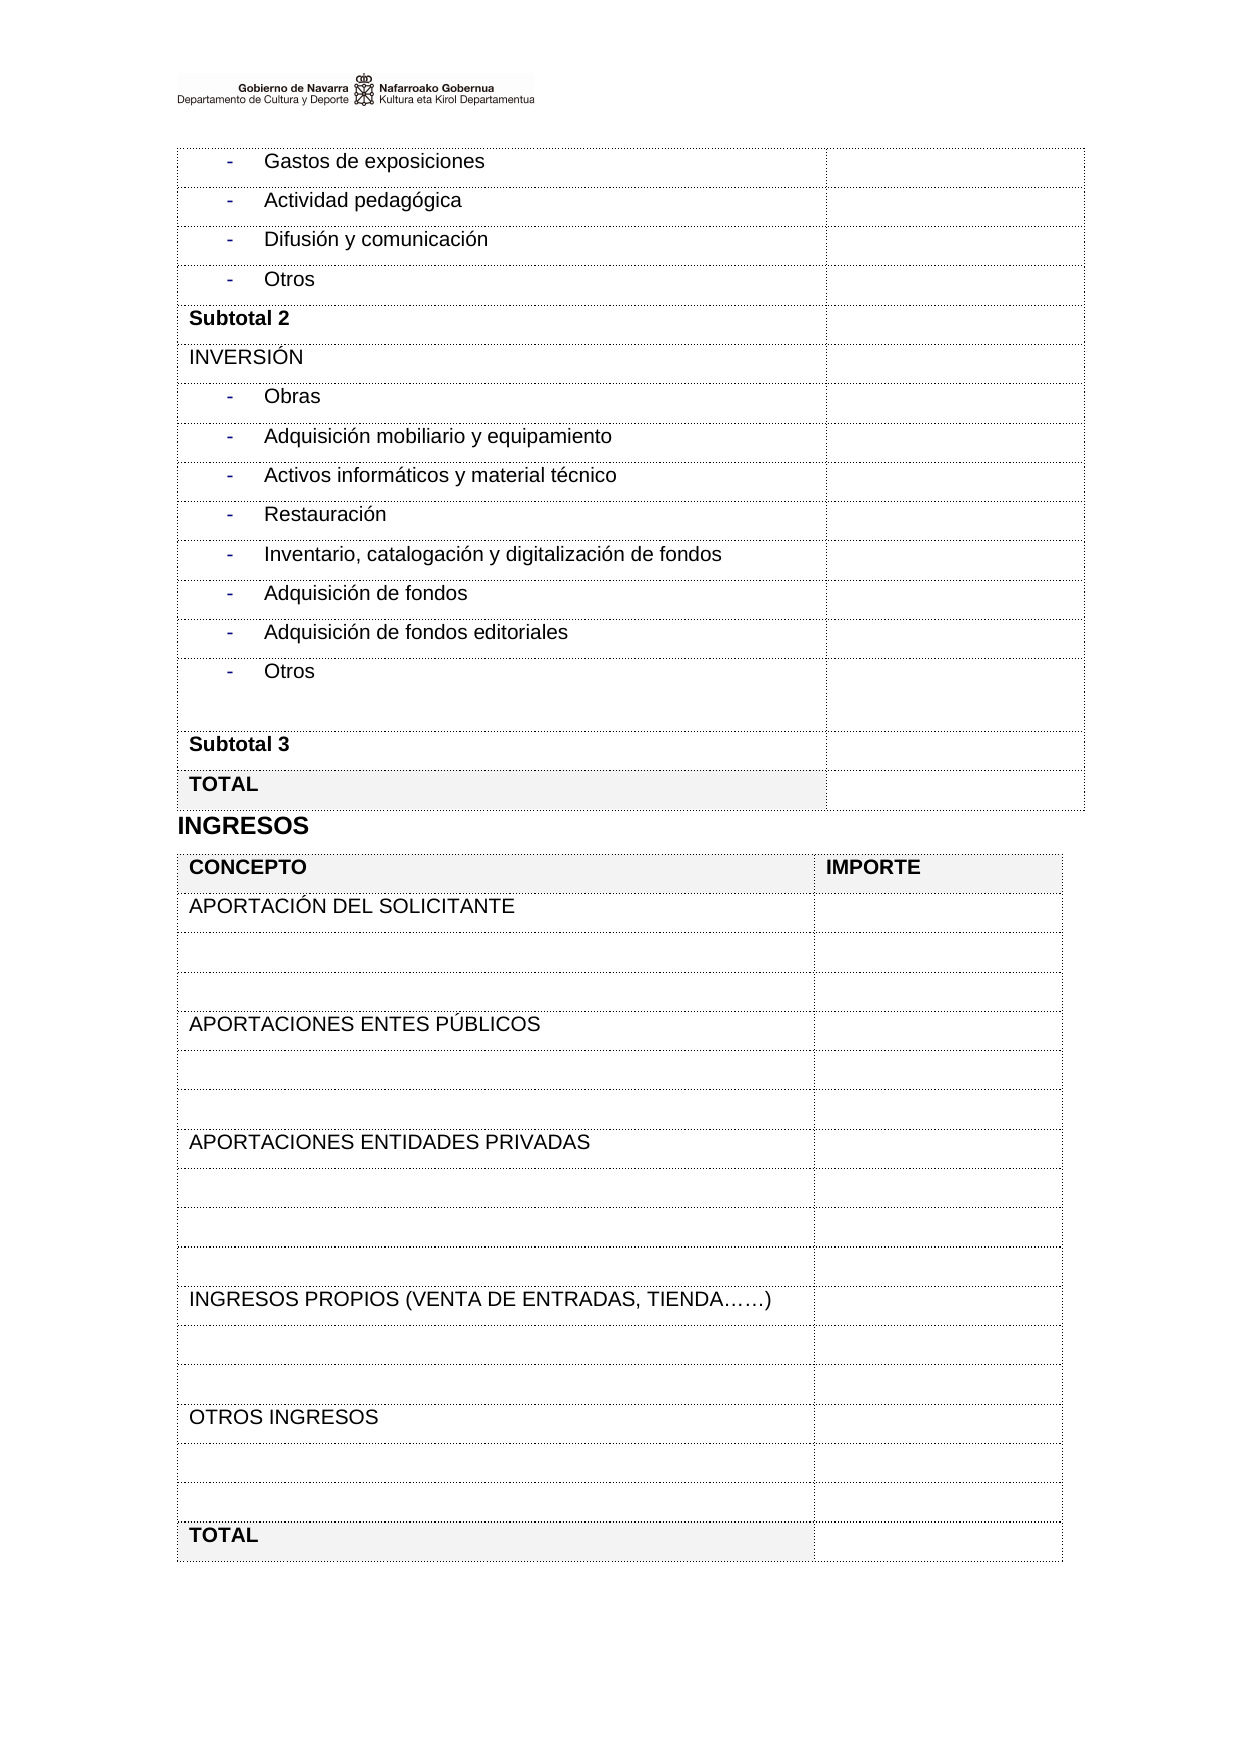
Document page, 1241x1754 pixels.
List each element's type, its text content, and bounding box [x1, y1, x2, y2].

table_cell [178, 1207, 814, 1246]
table_cell TOTAL [178, 770, 826, 809]
table_cell [815, 1521, 1062, 1561]
table_cell [826, 305, 1084, 344]
table_cell [826, 226, 1084, 265]
table_cell Restauración [178, 501, 826, 540]
table_cell [815, 1325, 1062, 1364]
table_cell [826, 540, 1084, 579]
table_cell [178, 1482, 814, 1521]
table_cell [815, 1482, 1062, 1521]
table_cell Otros [178, 265, 826, 305]
table_cell [815, 1011, 1062, 1050]
table_cell [815, 972, 1062, 1011]
table_cell [826, 619, 1084, 658]
table_cell [826, 658, 1084, 731]
table_cell [815, 1246, 1062, 1286]
table_cell [815, 1286, 1062, 1325]
table_cell INGRESOS PROPIOS (VENTA DE ENTRADAS, TIENDA……) [178, 1286, 814, 1325]
table_cell Inventario, catalogación y digitalización de fondos [178, 540, 826, 579]
table_cell [826, 770, 1084, 809]
table_cell INVERSIÓN [178, 344, 826, 383]
table_cell [826, 265, 1084, 305]
table_cell Obras [178, 383, 826, 422]
table_cell Adquisición de fondos [178, 580, 826, 619]
table_cell [815, 1050, 1062, 1089]
table_cell [815, 1089, 1062, 1129]
table_cell Activos informáticos y material técnico [178, 462, 826, 501]
table_cell Subtotal 2 [178, 305, 826, 344]
table_cell Adquisición mobiliario y equipamiento [178, 423, 826, 462]
table_cell [178, 1050, 814, 1089]
table_cell [815, 893, 1062, 932]
table_cell [815, 1404, 1062, 1443]
table_cell [826, 731, 1084, 770]
table_cell [178, 1246, 814, 1286]
text INGRESOS [177, 811, 1063, 839]
table_header CONCEPTO [178, 854, 814, 893]
table_cell OTROS INGRESOS [178, 1404, 814, 1443]
table_cell [826, 344, 1084, 383]
table_cell [178, 1089, 814, 1129]
table_cell Difusión y comunicación [178, 226, 826, 265]
table_cell [826, 580, 1084, 619]
table_cell [815, 1129, 1062, 1168]
table_cell Otros [178, 658, 826, 731]
table_cell [815, 932, 1062, 972]
table_cell Gastos de exposiciones [178, 148, 826, 187]
table_cell [815, 1168, 1062, 1207]
table_cell Adquisición de fondos editoriales [178, 619, 826, 658]
table_cell [826, 187, 1084, 226]
table_cell [815, 1364, 1062, 1403]
table_cell Actividad pedagógica [178, 187, 826, 226]
table_cell [826, 501, 1084, 540]
table_cell [826, 148, 1084, 187]
picture [177, 73, 535, 106]
table_cell [826, 383, 1084, 422]
table_cell APORTACIONES ENTES PÚBLICOS [178, 1011, 814, 1050]
table_cell APORTACIONES ENTIDADES PRIVADAS [178, 1129, 814, 1168]
table_cell APORTACIÓN DEL SOLICITANTE [178, 893, 814, 932]
table_cell [815, 1443, 1062, 1482]
table_cell [178, 1325, 814, 1364]
table_cell [178, 1443, 814, 1482]
table_cell [178, 972, 814, 1011]
table_cell TOTAL [178, 1521, 814, 1561]
table_cell [826, 423, 1084, 462]
table_header IMPORTE [815, 854, 1062, 893]
table_cell [178, 1168, 814, 1207]
table_cell Subtotal 3 [178, 731, 826, 770]
table_cell [815, 1207, 1062, 1246]
table_cell [826, 462, 1084, 501]
table_cell [178, 932, 814, 972]
table_cell [178, 1364, 814, 1403]
